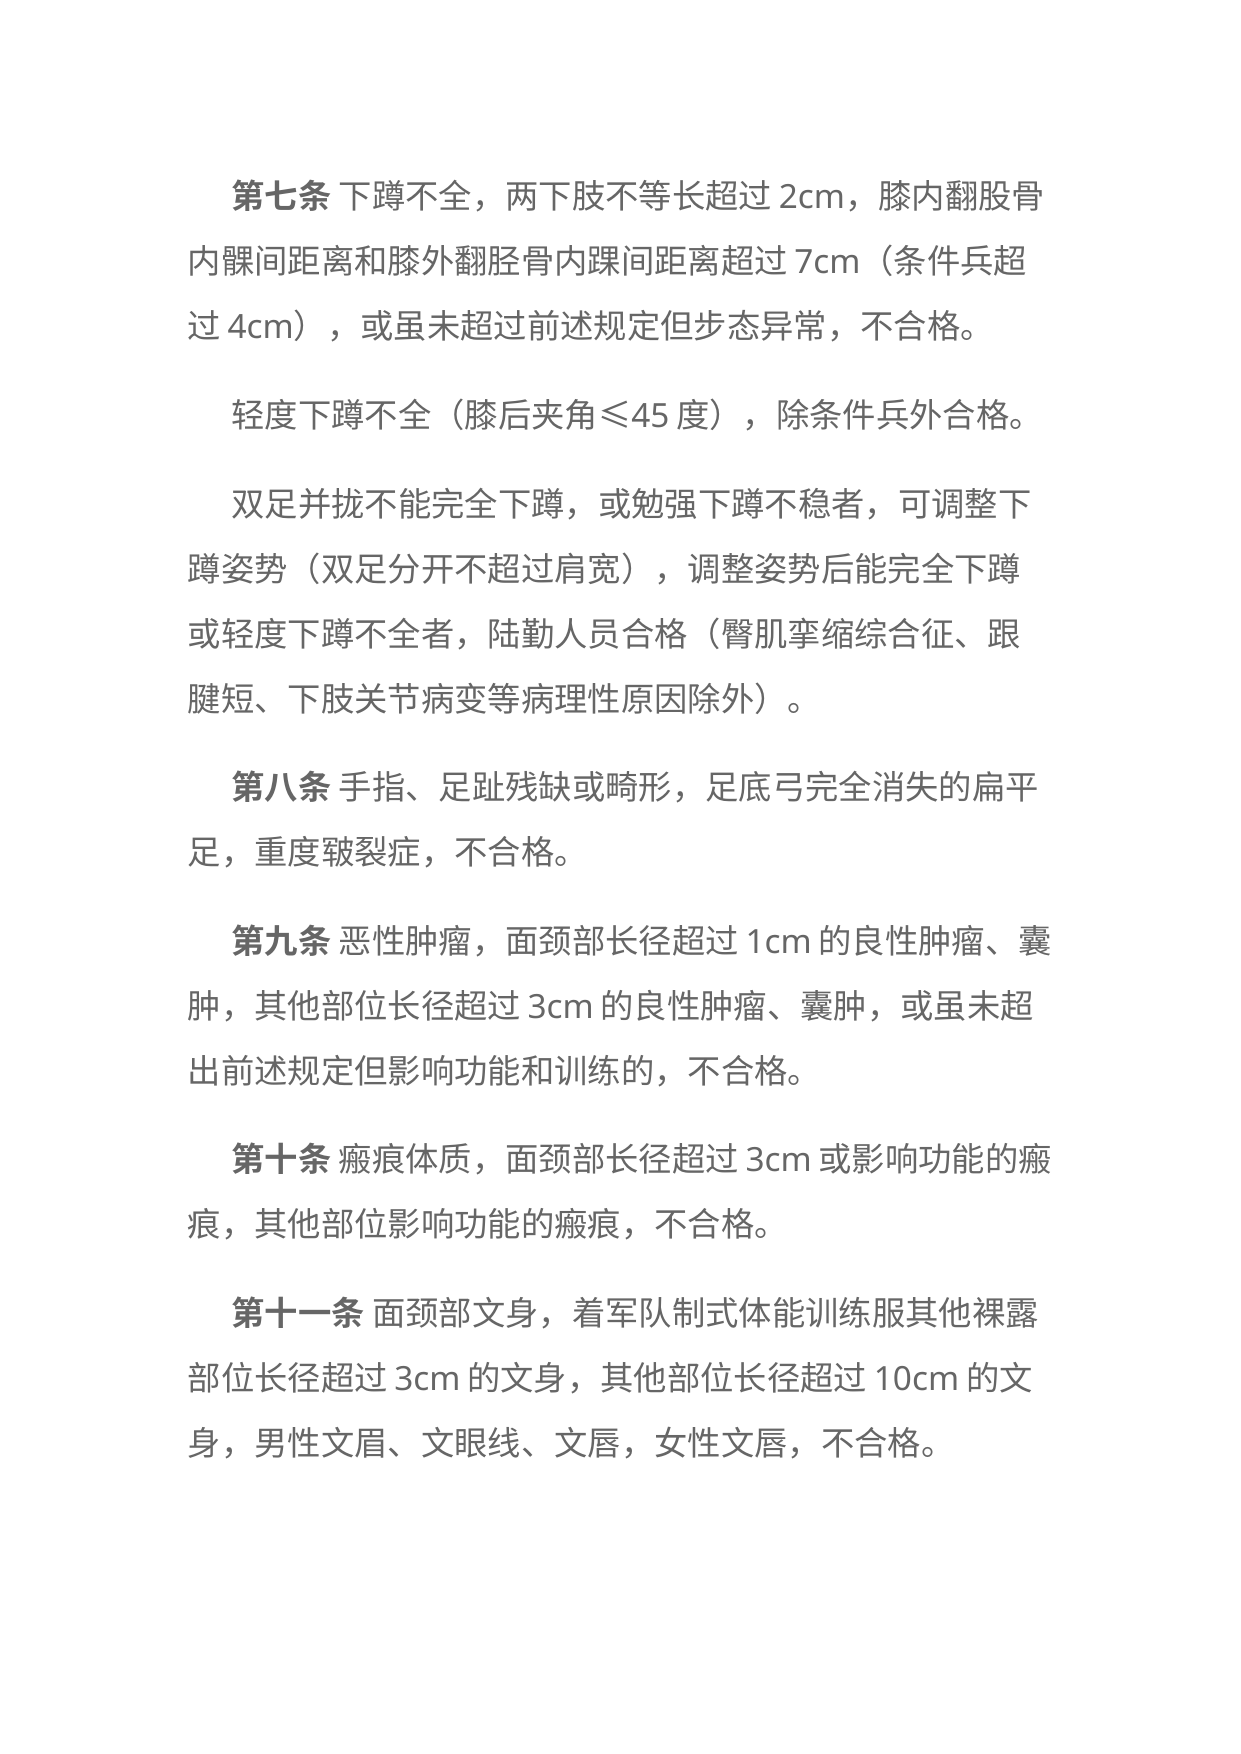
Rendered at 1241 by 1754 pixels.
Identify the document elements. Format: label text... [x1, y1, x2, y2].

text 第十一条 面颈部文身，着军队制式体能训练服其他裸露部位长径超过3cm的文身，其他部位长径超过10cm的文身，男性文眉、文眼线、文唇，女性文唇，不合格。 [187, 1278, 1053, 1473]
text 轻度下蹲不全（膝后夹角≤45度），除条件兵外合格。 [187, 381, 1053, 446]
text 第七条 下蹲不全，两下肢不等长超过2cm，膝内翻股骨内髁间距离和膝外翻胫骨内踝间距离超过7cm（条件兵超过4cm），或虽未超过前述规定但步态异常，不合格。 [187, 162, 1053, 357]
text 第十条 瘢痕体质，面颈部长径超过3cm或影响功能的瘢痕，其他部位影响功能的瘢痕，不合格。 [187, 1125, 1053, 1255]
text 第九条 恶性肿瘤，面颈部长径超过1cm的良性肿瘤、囊肿，其他部位长径超过3cm的良性肿瘤、囊肿，或虽未超出前述规定但影响功能和训练的，不合格。 [187, 906, 1053, 1101]
text 第八条 手指、足趾残缺或畸形，足底弓完全消失的扁平足，重度皲裂症，不合格。 [187, 753, 1053, 883]
text 双足并拢不能完全下蹲，或勉强下蹲不稳者，可调整下蹲姿势（双足分开不超过肩宽），调整姿势后能完全下蹲或轻度下蹲不全者，陆勤人员合格（臀肌挛缩综合征、跟腱短、下肢关节病变等病理性原因除外）。 [187, 469, 1053, 729]
